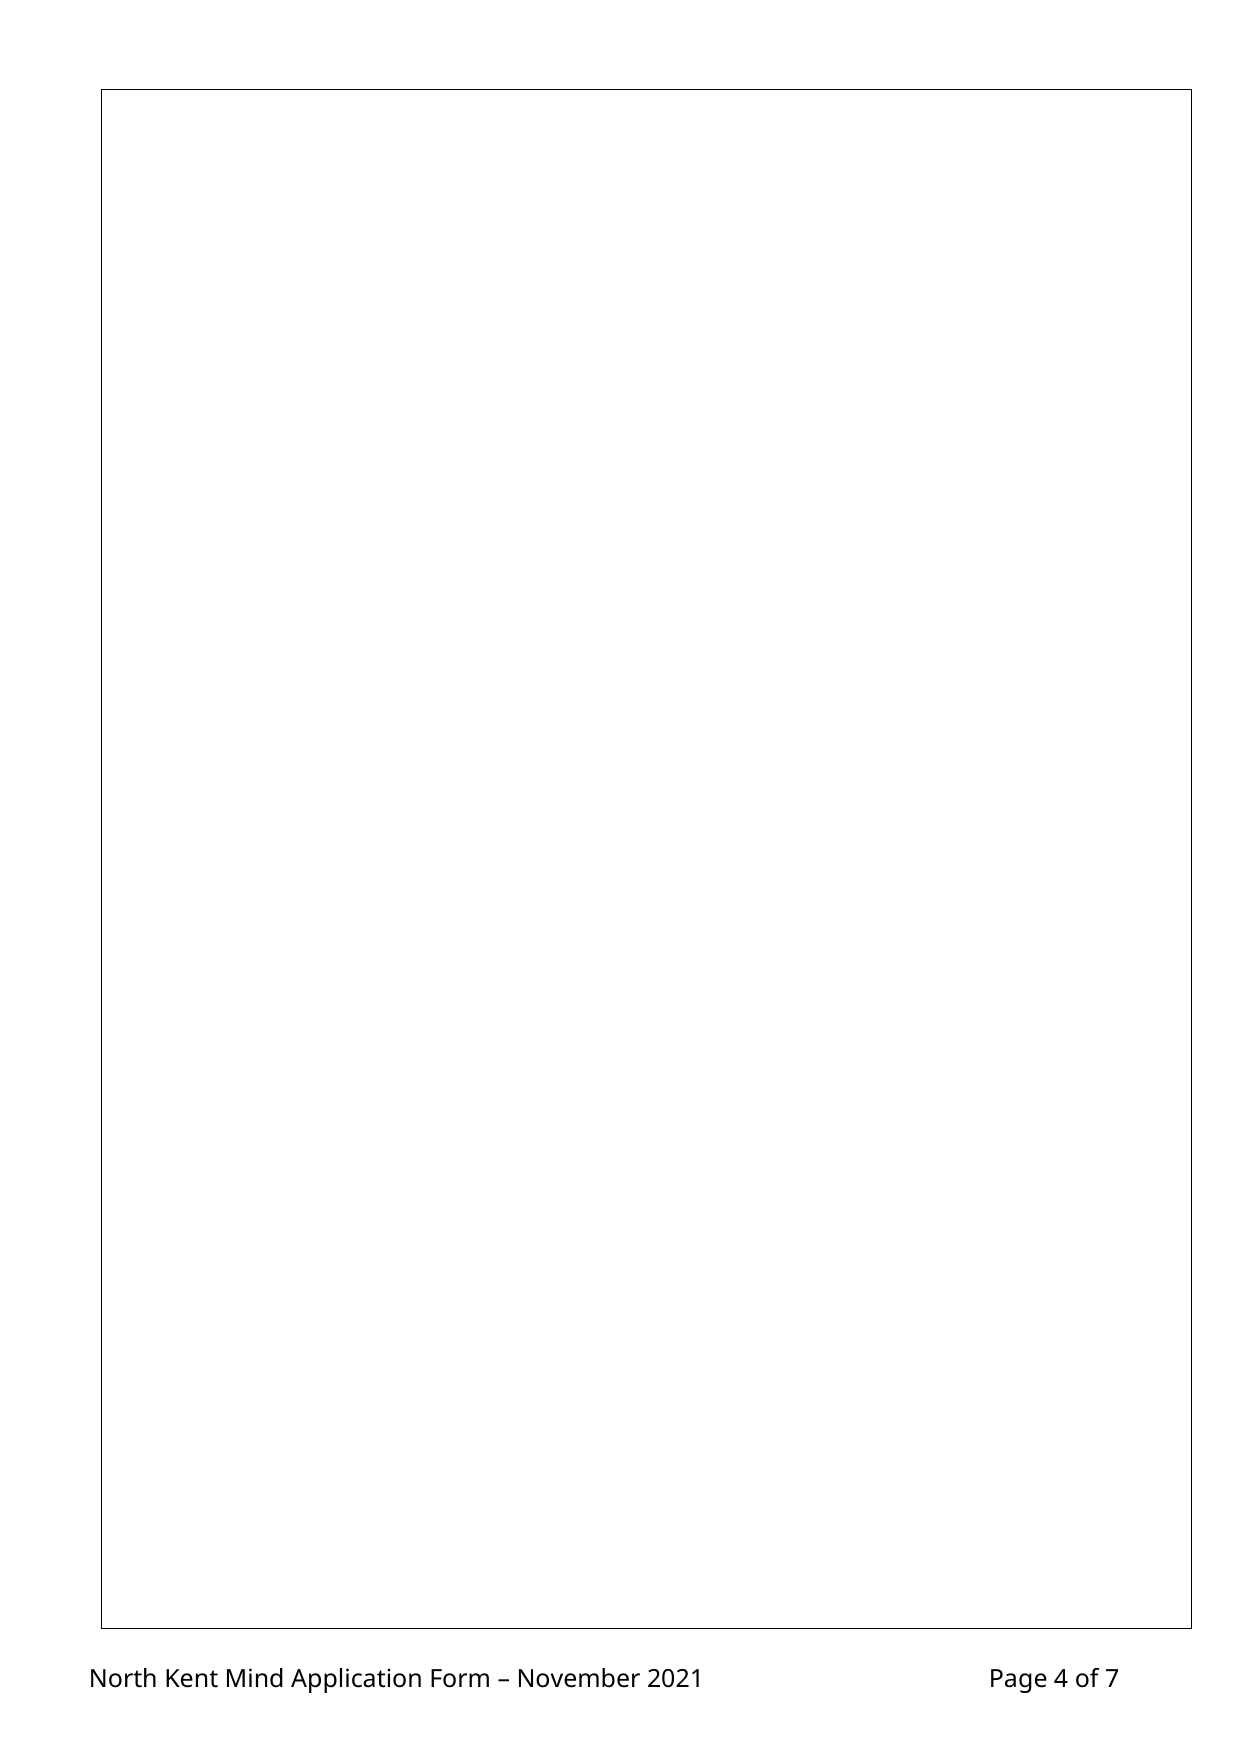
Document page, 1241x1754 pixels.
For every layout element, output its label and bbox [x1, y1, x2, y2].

table_header [102, 90, 1191, 1628]
